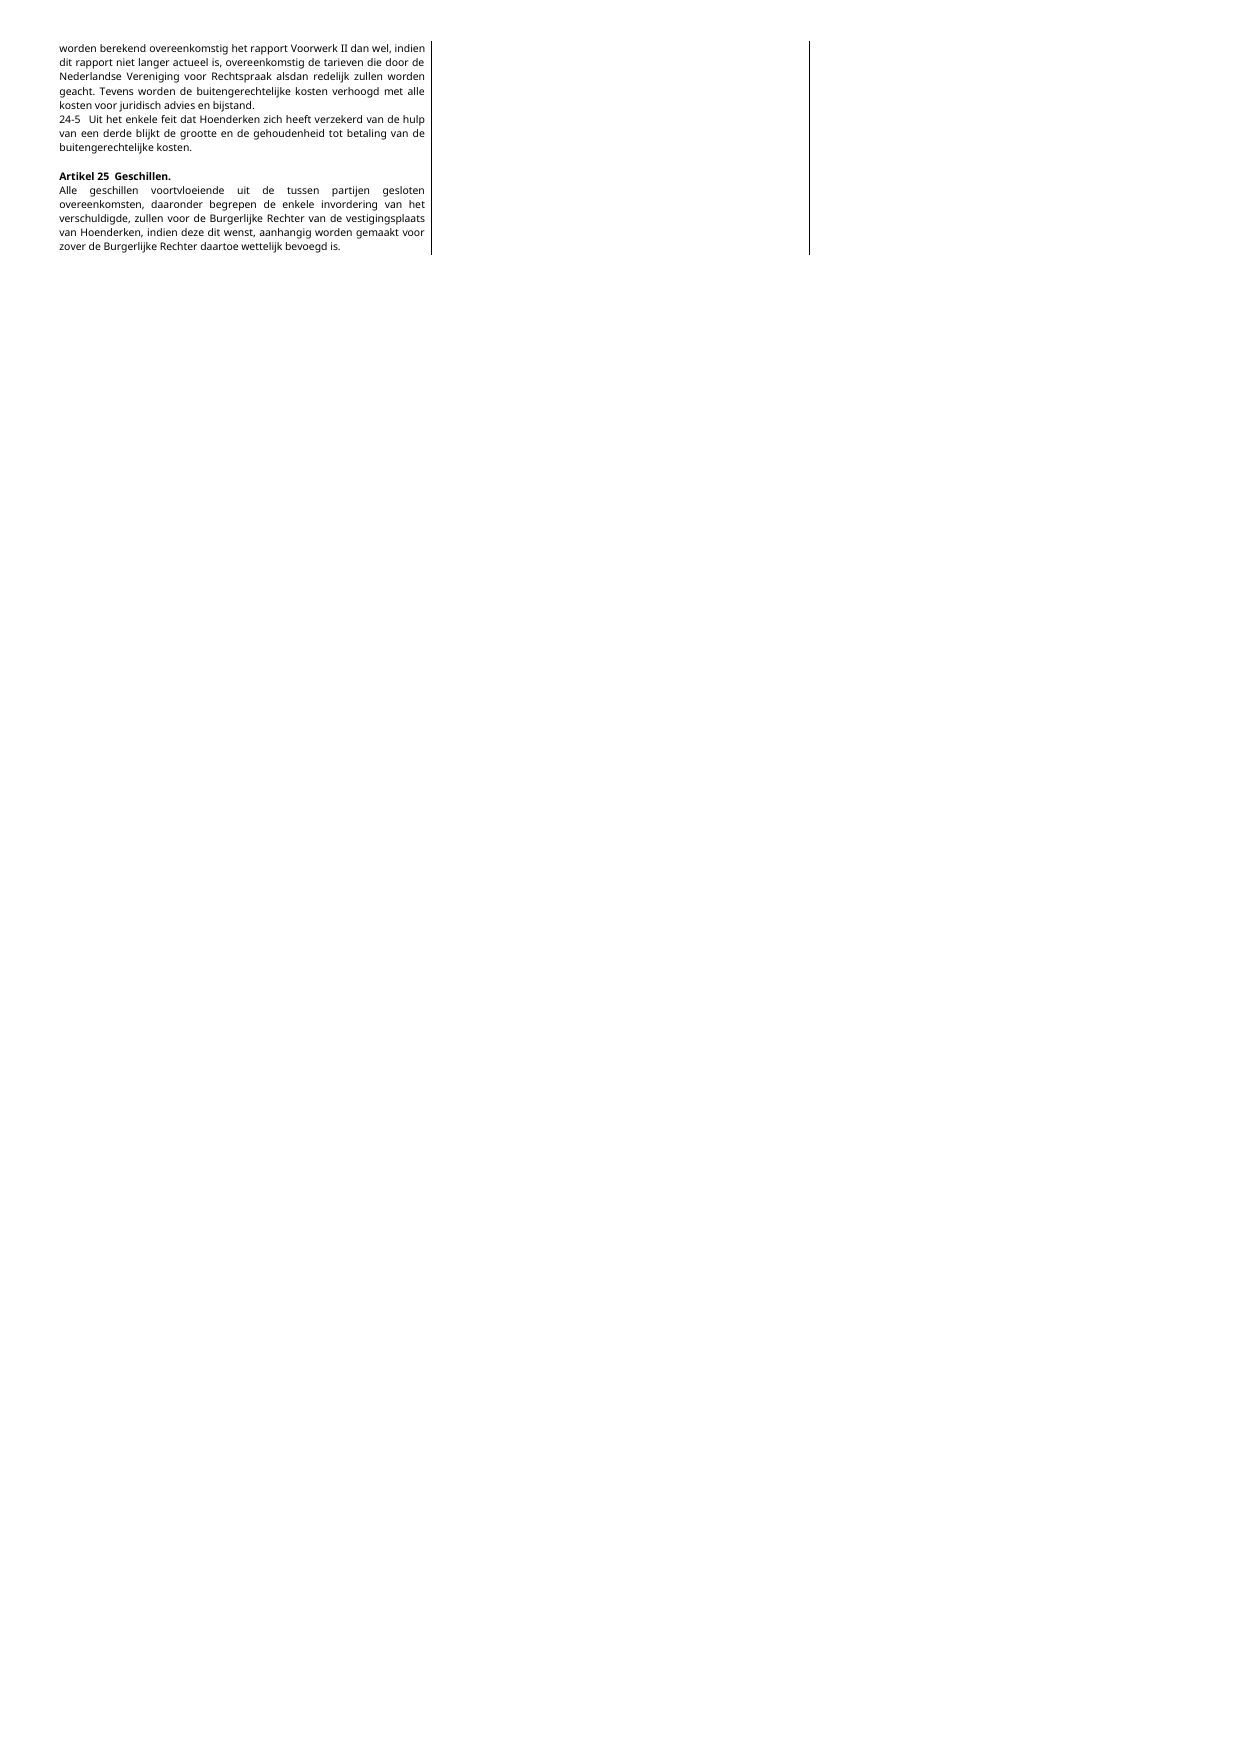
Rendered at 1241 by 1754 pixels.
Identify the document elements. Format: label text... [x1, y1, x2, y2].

text Artikel 25 Geschillen. [59, 169, 425, 183]
text Alle geschillen voortvloeiende uit de tussen partijen gesloten overeenkomsten, daaronder begrepen de enkele invordering van het verschuldigde, zullen voor de Burgerlijke Rechter van de vestigingsplaats van Hoenderken, indien deze dit wenst, aanhangig worden gemaakt voor zover de Burgerlijke Rechter daartoe wettelijk bevoegd is. [59, 183, 425, 254]
text 24-5 Uit het enkele feit dat Hoenderken zich heeft verzekerd van de hulp van een derde blijkt de grootte en de gehoudenheid tot betaling van de buitengerechtelijke kosten. [59, 112, 425, 155]
